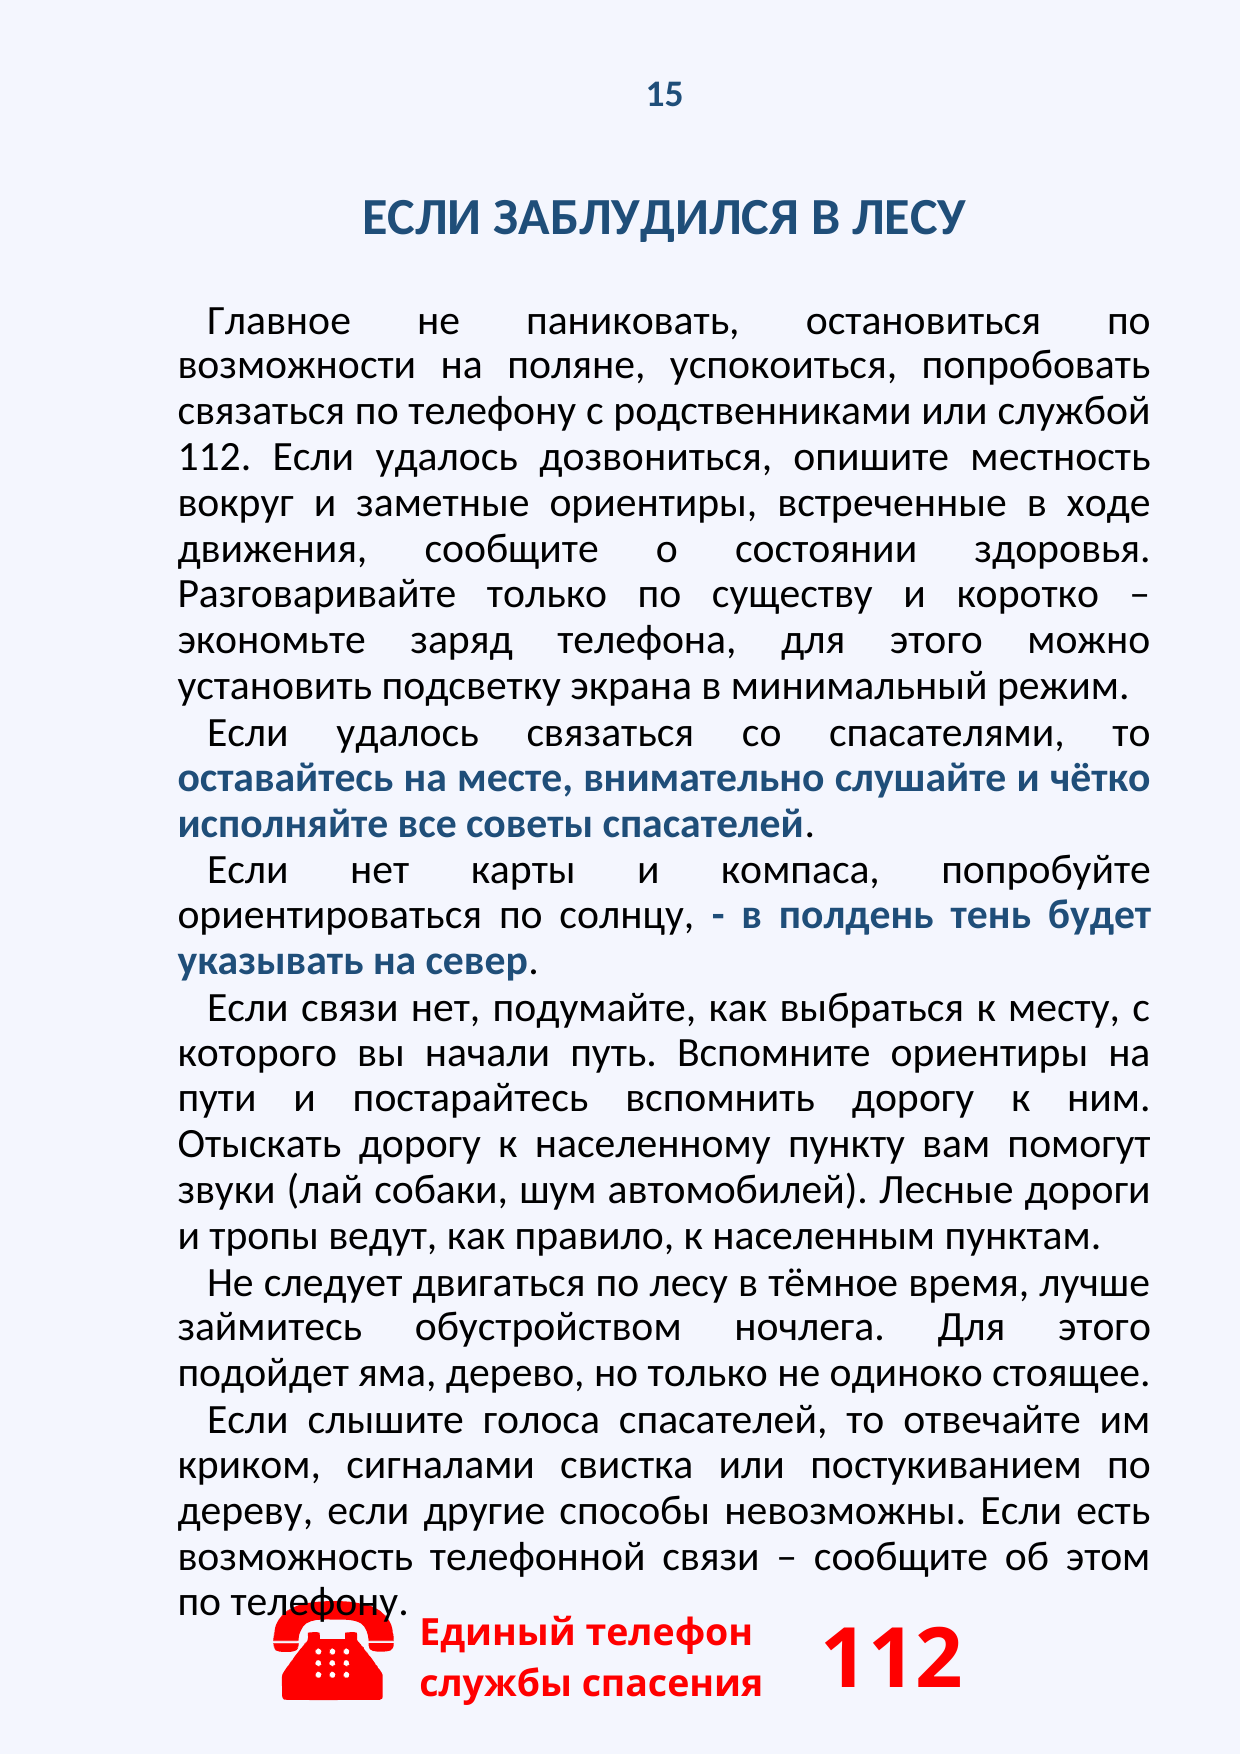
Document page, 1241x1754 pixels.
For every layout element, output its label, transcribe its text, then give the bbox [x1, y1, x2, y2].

text Если слышите голоса спасателей, то отвечайте им криком, сигналами свистка или постукиванием по дереву, если другие способы невозможны. Если есть возможность телефонной связи – сообщите об этом по телефону. [177, 1397, 1152, 1626]
text Если удалось связаться со спасателями, то оставайтесь на месте, внимательно слушайте и чётко исполняйте все советы спасателей. [177, 710, 1152, 847]
text Если нет карты и компаса, попробуйте ориентироваться по солнцу, - в полдень тень будет указывать на север. [177, 847, 1152, 985]
text Не следует двигаться по лесу в тёмное время, лучше займитесь обустройством ночлега. Для этого подойдет яма, дерево, но только не одиноко стоящее. [177, 1260, 1152, 1397]
text ЕСЛИ ЗАБЛУДИЛСЯ В ЛЕСУ [177, 189, 1152, 246]
text Главное не паниковать, остановиться по возможности на поляне, успокоиться, попробовать связаться по телефону с родственниками или службой 112. Если удалось дозвониться, опишите местность вокруг и заметные ориентиры, встреченные в ходе движения, сообщите о состоянии здоровья. Разговаривайте только по существу и коротко – экономьте заряд телефона, для этого можно установить подсветку экрана в минимальный режим. [177, 298, 1152, 710]
text Если связи нет, подумайте, как выбраться к месту, с которого вы начали путь. Вспомните ориентиры на пути и постарайтесь вспомнить дорогу к ним. Отыскать дорогу к населенному пункту вам помогут звуки (лай собаки, шум автомобилей). Лесные дороги и тропы ведут, как правило, к населенным пунктам. [177, 985, 1152, 1260]
